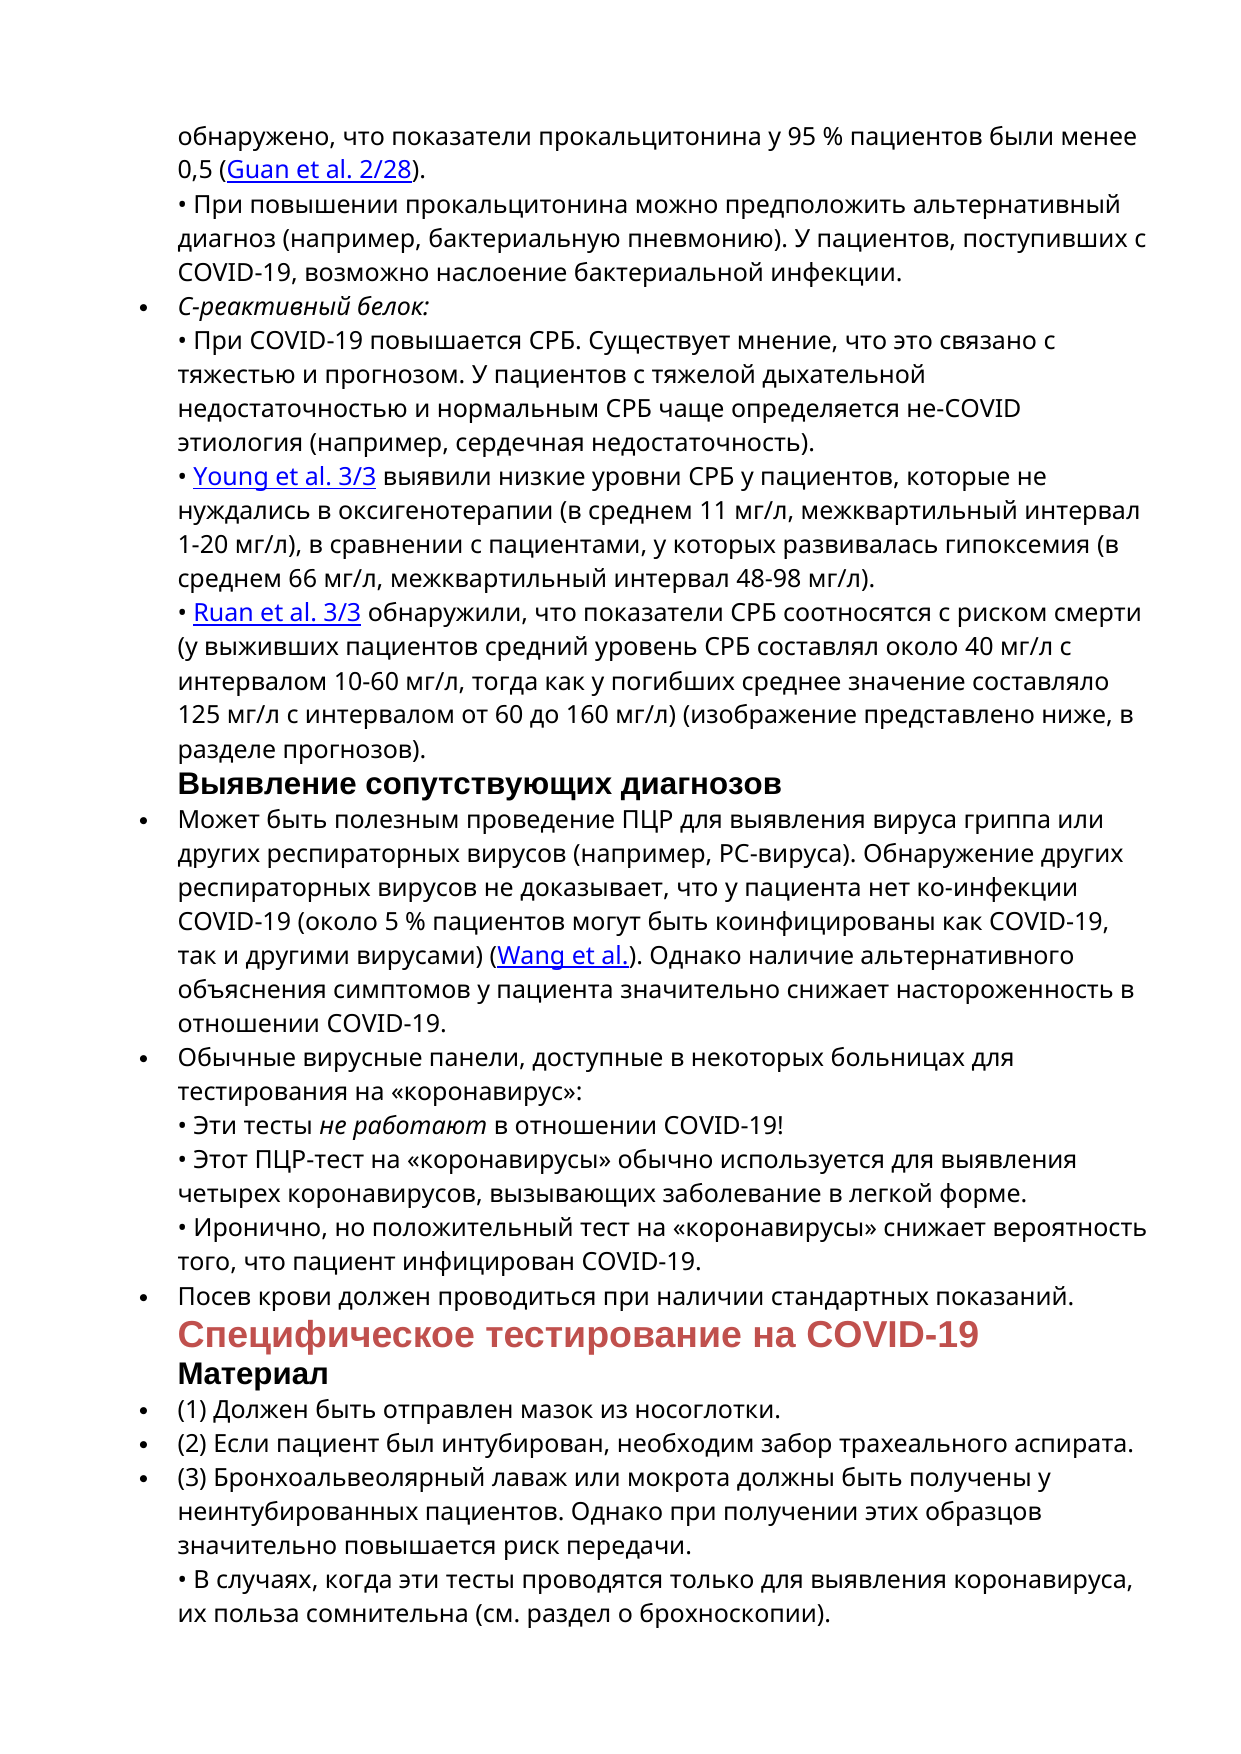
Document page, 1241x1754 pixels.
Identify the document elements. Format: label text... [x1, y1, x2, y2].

list Обычные вирусные панели, доступные в некоторых больницах для тестирования на «коронавирус»: • Эти тесты не работают в отношении COVID-19! • Этот ПЦР-тест на «коронавирусы» обычно используется для выявления четырех коронавирусов, вызывающих заболевание в легкой форме. • Иронично, но положительный тест на «коронавирусы» снижает вероятность того, что пациент инфицирован COVID-19. [140, 1040, 1152, 1278]
text Материал [177, 1355, 1152, 1391]
list Может быть полезным проведение ПЦР для выявления вируса гриппа или других респираторных вирусов (например, РС-вируса). Обнаружение других респираторных вирусов не доказывает, что у пациента нет ко-инфекции COVID-19 (около 5 % пациентов могут быть коинфицированы как COVID-19, так и другими вирусами) (Wang et al.). Однако наличие альтернативного объяснения симптомов у пациента значительно снижает настороженность в отношении COVID-19. [140, 801, 1152, 1040]
list С-реактивный белок: • При COVID-19 повышается СРБ. Существует мнение, что это связано с тяжестью и прогнозом. У пациентов с тяжелой дыхательной недостаточностью и нормальным СРБ чаще определяется не-COVID этиология (например, сердечная недостаточность). • Young et al. 3/3 выявили низкие уровни СРБ у пациентов, которые не нуждались в оксигенотерапии (в среднем 11 мг/л, межквартильный интервал 1-20 мг/л), в сравнении с пациентами, у которых развивалась гипоксемия (в среднем 66 мг/л, межквартильный интервал 48-98 мг/л). • Ruan et al. 3/3 обнаружили, что показатели СРБ соотносятся с риском смерти (у выживших пациентов средний уровень СРБ составлял около 40 мг/л с интервалом 10-60 мг/л, тогда как у погибших среднее значение составляло 125 мг/л с интервалом от 60 до 160 мг/л) (изображение представлено ниже, в разделе прогнозов). [140, 288, 1152, 765]
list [140, 118, 1152, 288]
list (1) Должен быть отправлен мазок из носоглотки. [140, 1391, 1152, 1425]
list (3) Бронхоальвеолярный лаваж или мокрота должны быть получены у неинтубированных пациентов. Однако при получении этих образцов значительно повышается риск передачи. • В случаях, когда эти тесты проводятся только для выявления коронавируса, их польза сомнительна (см. раздел о брохноскопии). [140, 1459, 1152, 1630]
list (2) Если пациент был интубирован, необходим забор трахеального аспирата. [140, 1425, 1152, 1459]
text Выявление сопутствующих диагнозов [177, 765, 1152, 801]
list Посев крови должен проводиться при наличии стандартных показаний. [140, 1278, 1152, 1312]
text Специфическое тестирование на COVID-19 [177, 1312, 1152, 1355]
